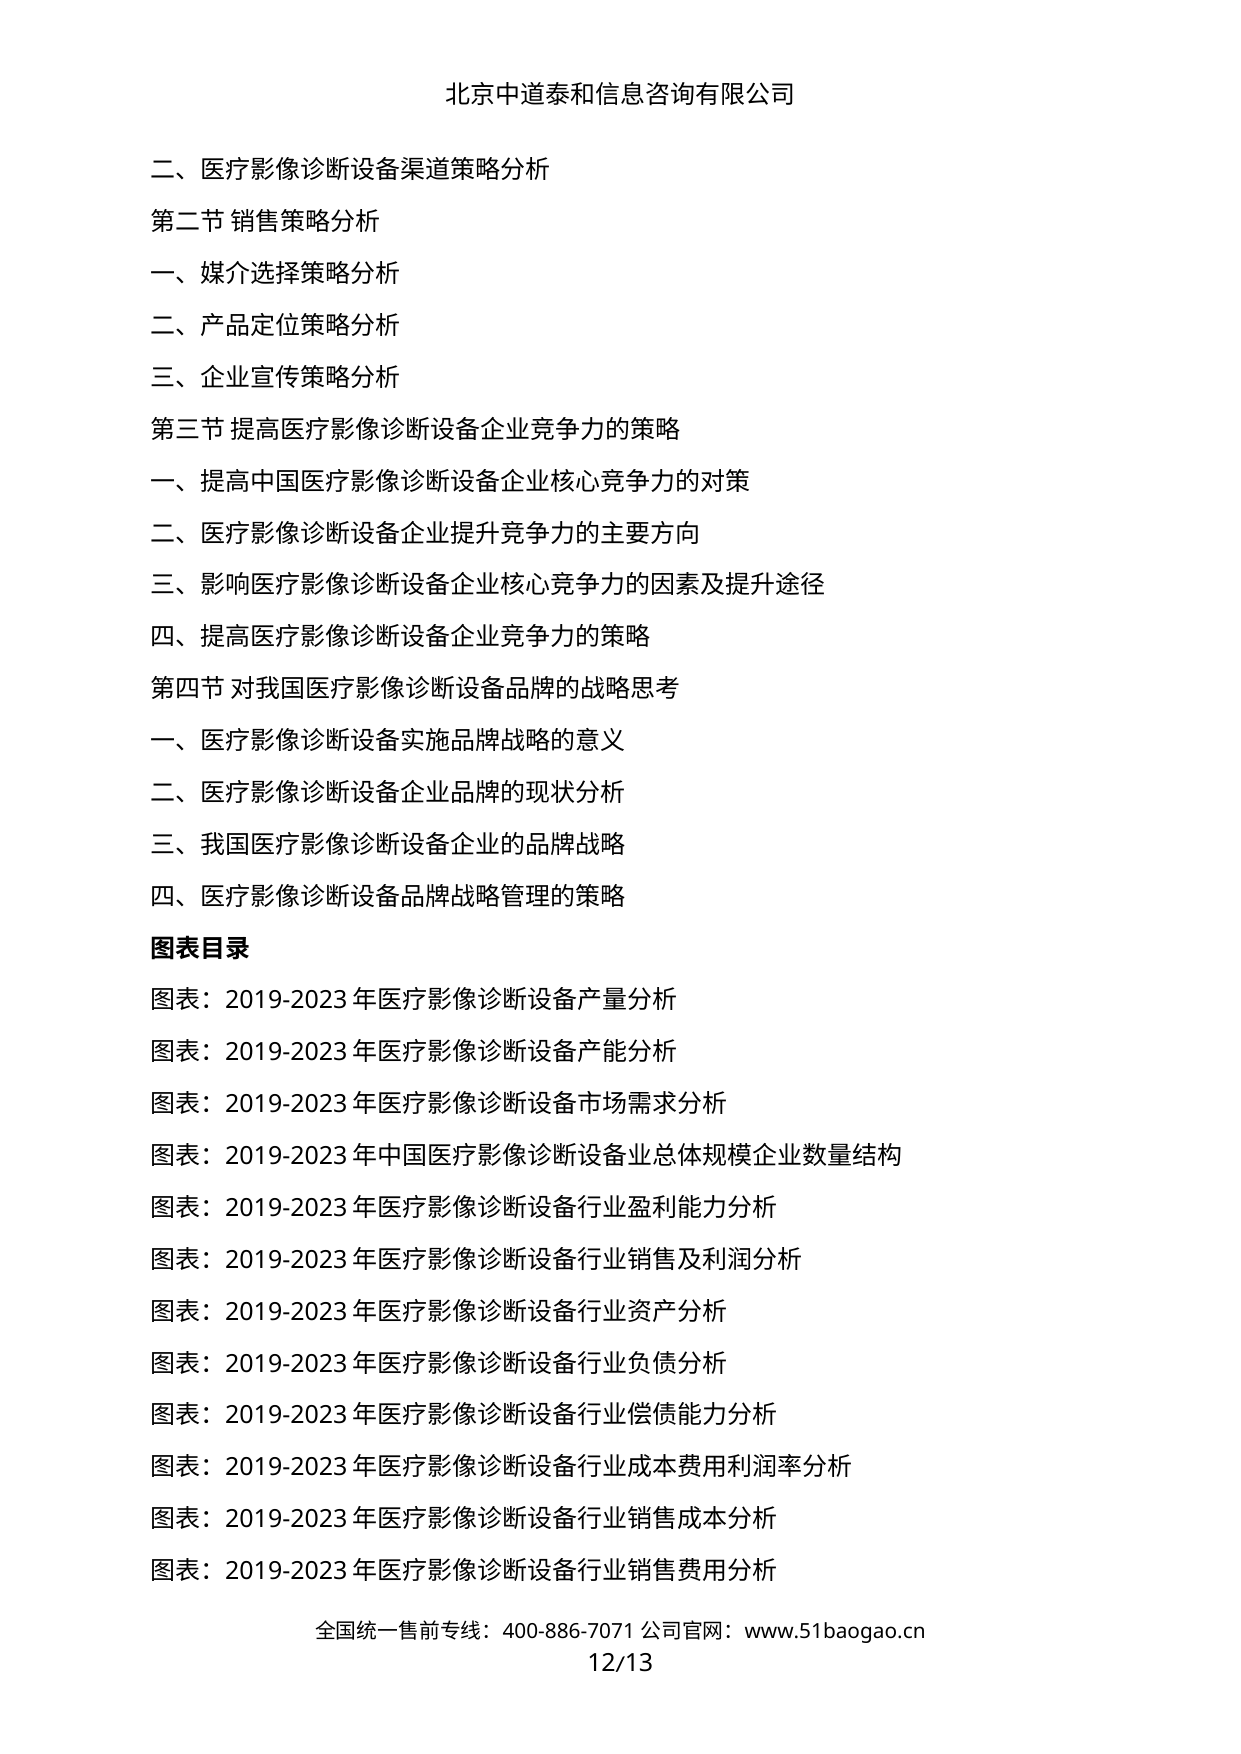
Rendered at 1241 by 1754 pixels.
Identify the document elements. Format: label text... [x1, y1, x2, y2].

text 一、提高中国医疗影像诊断设备企业核心竞争力的对策 [150, 461, 1090, 497]
text 图表：2019-2023年医疗影像诊断设备行业偿债能力分析 [150, 1395, 1090, 1431]
text 第四节 对我国医疗影像诊断设备品牌的战略思考 [150, 669, 1090, 705]
text 四、医疗影像诊断设备品牌战略管理的策略 [150, 876, 1090, 912]
text 图表：2019-2023年医疗影像诊断设备产能分析 [150, 1032, 1090, 1068]
text 图表：2019-2023年医疗影像诊断设备行业资产分析 [150, 1291, 1090, 1327]
text 二、医疗影像诊断设备企业提升竞争力的主要方向 [150, 513, 1090, 549]
text 三、影响医疗影像诊断设备企业核心竞争力的因素及提升途径 [150, 565, 1090, 601]
text 一、媒介选择策略分析 [150, 254, 1090, 290]
text 图表：2019-2023年医疗影像诊断设备行业负债分析 [150, 1343, 1090, 1379]
text 图表：2019-2023年医疗影像诊断设备产量分析 [150, 980, 1090, 1016]
text 二、医疗影像诊断设备企业品牌的现状分析 [150, 772, 1090, 809]
text 三、企业宣传策略分析 [150, 357, 1090, 394]
text 一、医疗影像诊断设备实施品牌战略的意义 [150, 721, 1090, 757]
text 二、产品定位策略分析 [150, 306, 1090, 342]
text 图表：2019-2023年医疗影像诊断设备行业销售成本分析 [150, 1499, 1090, 1535]
text 图表：2019-2023年医疗影像诊断设备行业盈利能力分析 [150, 1187, 1090, 1224]
text 图表：2019-2023年医疗影像诊断设备行业销售费用分析 [150, 1551, 1090, 1587]
text 图表：2019-2023年医疗影像诊断设备行业销售及利润分析 [150, 1239, 1090, 1276]
text 图表：2019-2023年中国医疗影像诊断设备业总体规模企业数量结构 [150, 1136, 1090, 1172]
text 第二节 销售策略分析 [150, 202, 1090, 238]
text 图表：2019-2023年医疗影像诊断设备市场需求分析 [150, 1084, 1090, 1120]
text 第三节 提高医疗影像诊断设备企业竞争力的策略 [150, 409, 1090, 446]
text 图表目录 [150, 928, 1090, 964]
text 三、我国医疗影像诊断设备企业的品牌战略 [150, 824, 1090, 861]
text 图表：2019-2023年医疗影像诊断设备行业成本费用利润率分析 [150, 1447, 1090, 1483]
text 二、医疗影像诊断设备渠道策略分析 [150, 150, 1090, 186]
text 四、提高医疗影像诊断设备企业竞争力的策略 [150, 617, 1090, 653]
